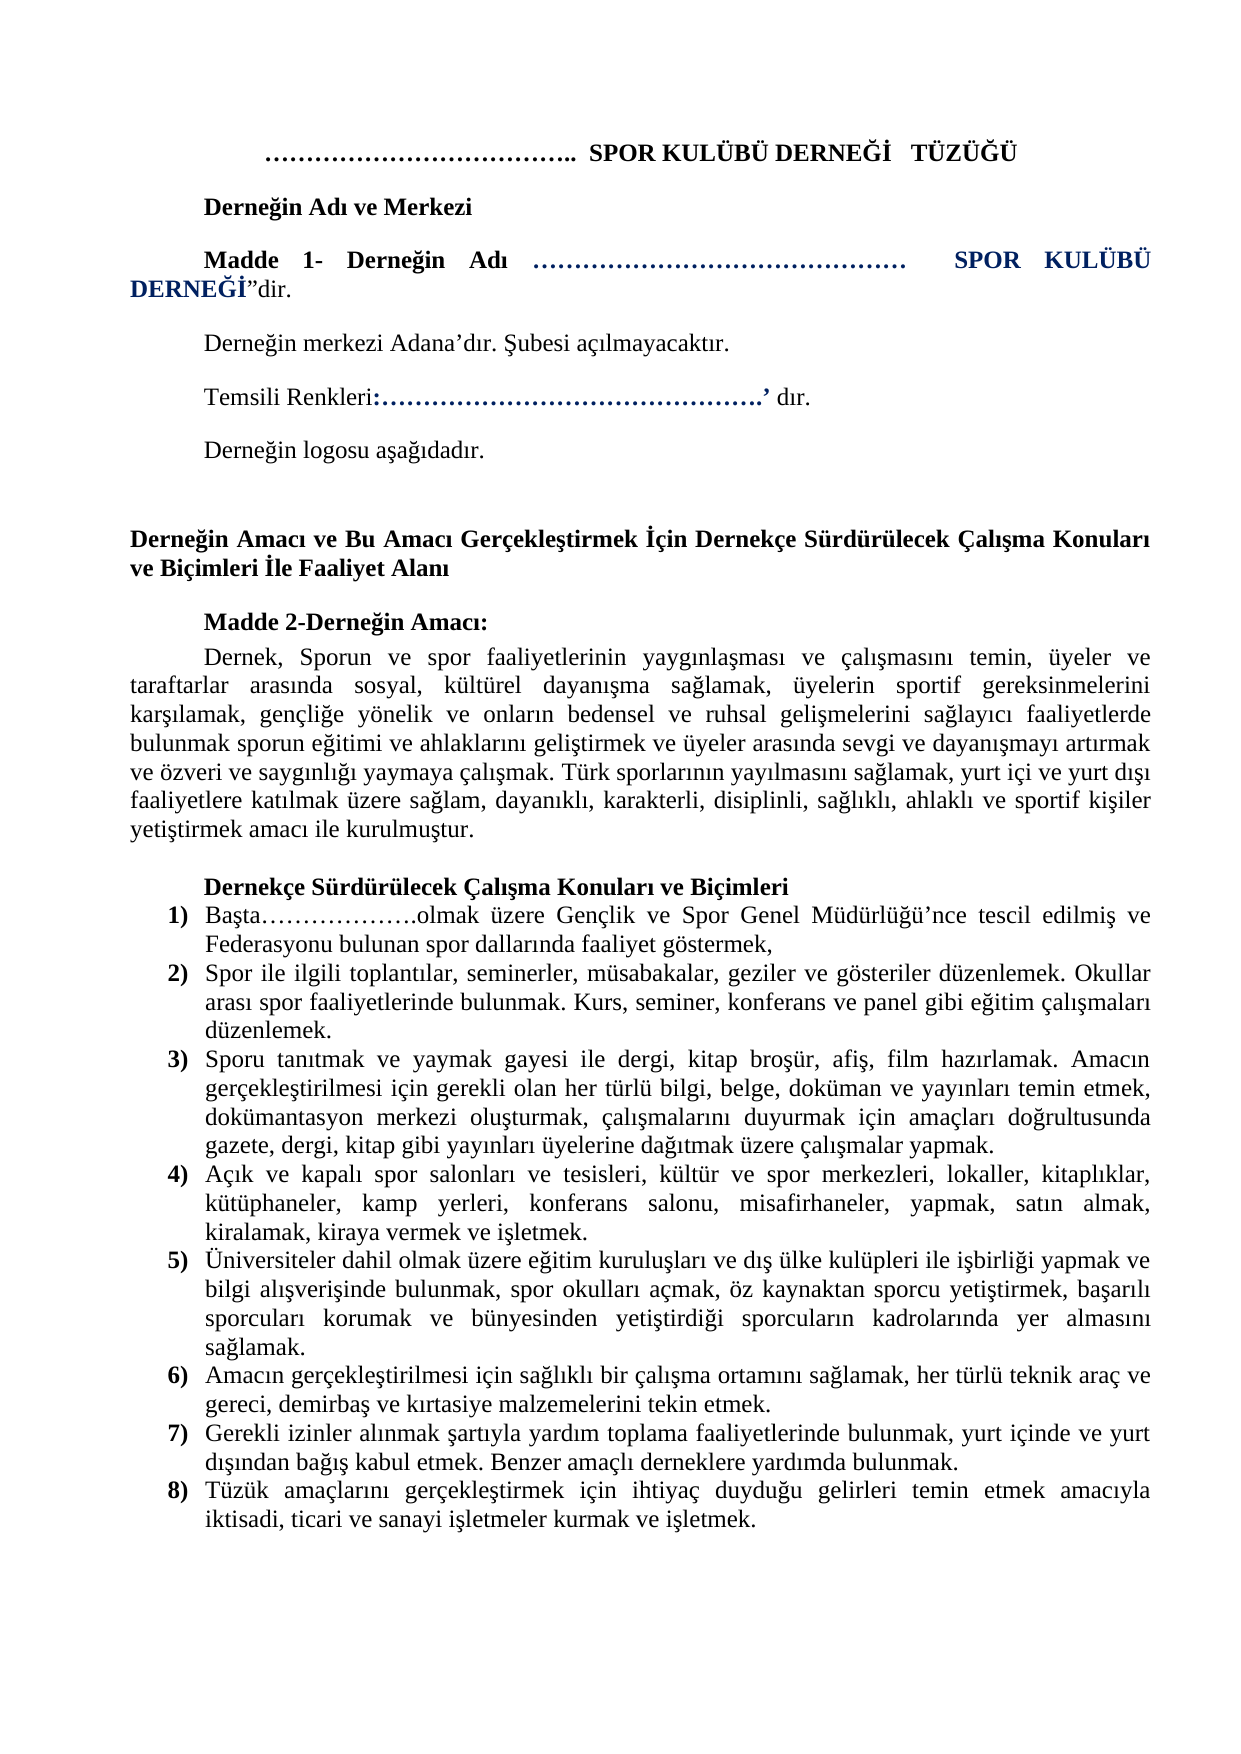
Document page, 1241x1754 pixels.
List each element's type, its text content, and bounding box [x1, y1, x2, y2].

list Tüzük amaçlarını gerçekleştirmek için ihtiyaç duyduğu gelirleri temin etmek amacıyla iktisadi, ticari ve sanayi işletmeler kurmak ve işletmek. [167, 1475, 1152, 1533]
list Üniversiteler dahil olmak üzere eğitim kuruluşları ve dış ülke kulüpleri ile işbirliği yapmak ve bilgi alışverişinde bulunmak, spor okulları açmak, öz kaynaktan sporcu yetiştirmek, başarılı sporcuları korumak ve bünyesinden yetiştirdiği sporcuların kadrolarında yer almasını sağlamak. [167, 1245, 1152, 1360]
list Amacın gerçekleştirilmesi için sağlıklı bir çalışma ortamını sağlamak, her türlü teknik araç ve gereci, demirbaş ve kırtasiye malzemelerini tekin etmek. [167, 1360, 1152, 1418]
list Gerekli izinler alınmak şartıyla yardım toplama faaliyetlerinde bulunmak, yurt içinde ve yurt dışından bağış kabul etmek. Benzer amaçlı derneklere yardımda bulunmak. [167, 1418, 1152, 1475]
subtitle ……………………………….. SPOR KULÜBÜ DERNEĞİ TÜZÜĞÜ [130, 138, 1152, 167]
list Sporu tanıtmak ve yaymak gayesi ile dergi, kitap broşür, afiş, film hazırlamak. Amacın gerçekleştirilmesi için gerekli olan her türlü bilgi, belge, doküman ve yayınları temin etmek, dokümantasyon merkezi oluşturmak, çalışmalarını duyurmak için amaçları doğrultusunda gazete, dergi, kitap gibi yayınları üyelerine dağıtmak üzere çalışmalar yapmak. [167, 1044, 1152, 1159]
text Dernek, Sporun ve spor faaliyetlerinin yaygınlaşması ve çalışmasını temin, üyeler ve taraftarlar arasında sosyal, kültürel dayanışma sağlamak, üyelerin sportif gereksinmelerini karşılamak, gençliğe yönelik ve onların bedensel ve ruhsal gelişmelerini sağlayıcı faaliyetlerde bulunmak sporun eğitimi ve ahlaklarını geliştirmek ve üyeler arasında sevgi ve dayanışmayı artırmak ve özveri ve saygınlığı yaymaya çalışmak. Türk sporlarının yayılmasını sağlamak, yurt içi ve yurt dışı faaliyetlere katılmak üzere sağlam, dayanıklı, karakterli, disiplinli, sağlıklı, ahlaklı ve sportif kişiler yetiştirmek amacı ile kurulmuştur. [130, 642, 1152, 843]
list Spor ile ilgili toplantılar, seminerler, müsabakalar, geziler ve gösteriler düzenlemek. Okullar arası spor faaliyetlerinde bulunmak. Kurs, seminer, konferans ve panel gibi eğitim çalışmaları düzenlemek. [167, 958, 1152, 1044]
text Dernekçe Sürdürülecek Çalışma Konuları ve Biçimleri [130, 872, 1152, 900]
subtitle Derneğin Amacı ve Bu Amacı Gerçekleştirmek İçin Dernekçe Sürdürülecek Çalışma Konuları ve Biçimleri İle Faaliyet Alanı [130, 524, 1152, 582]
subtitle Derneğin Adı ve Merkezi [130, 192, 1152, 220]
subtitle Madde 1- Derneğin Adı ……………………………………… SPOR KULÜBÜ DERNEĞİ”dir. [130, 245, 1152, 303]
subtitle Derneğin merkezi Adana’dır. Şubesi açılmayacaktır. [130, 328, 1152, 357]
list Açık ve kapalı spor salonları ve tesisleri, kültür ve spor merkezleri, lokaller, kitaplıklar, kütüphaneler, kamp yerleri, konferans salonu, misafirhaneler, yapmak, satın almak, kiralamak, kiraya vermek ve işletmek. [167, 1159, 1152, 1245]
subtitle Madde 2-Derneğin Amacı: [130, 607, 1152, 635]
list Başta……………….olmak üzere Gençlik ve Spor Genel Müdürlüğü’nce tescil edilmiş ve Federasyonu bulunan spor dallarında faaliyet göstermek, [167, 900, 1152, 958]
subtitle Temsili Renkleri:……………………………………….’ dır. [130, 382, 1152, 410]
subtitle Derneğin logosu aşağıdadır. [130, 435, 1152, 464]
